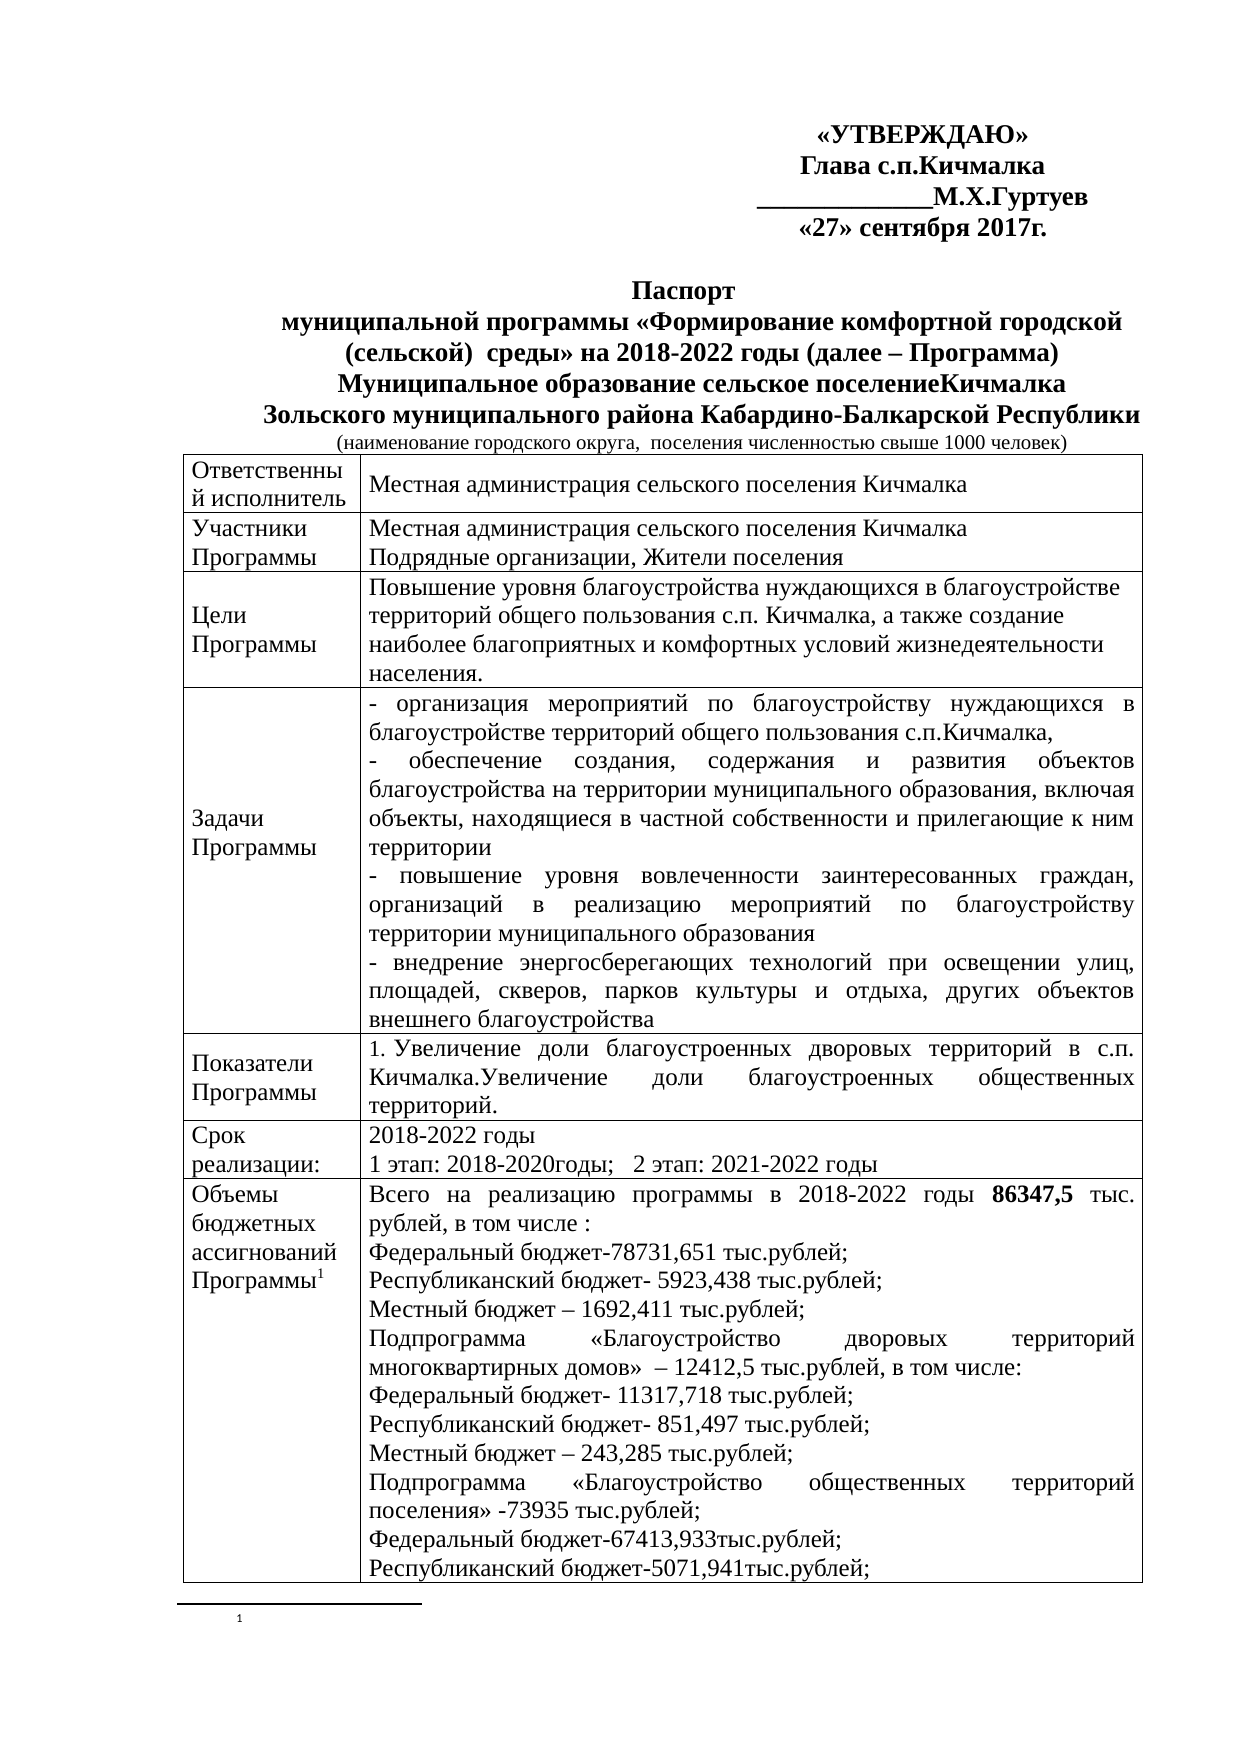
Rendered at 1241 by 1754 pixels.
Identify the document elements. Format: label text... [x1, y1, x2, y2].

table_cell Участники Программы [184, 513, 360, 571]
table_cell Срок реализации: [184, 1121, 360, 1178]
table_cell Местная администрация сельского поселения Кичмалка Подрядные организации, Жители поселения [361, 513, 1142, 571]
text «27» сентября 2017г. [693, 212, 1152, 243]
text Паспорт [215, 274, 1152, 305]
table_header Местная администрация сельского поселения Кичмалка [361, 455, 1142, 512]
table_cell Цели Программы [184, 572, 360, 687]
text Зольского муниципального района Кабардино-Балкарской Республики [252, 398, 1152, 429]
table_cell - организация мероприятий по благоустройству нуждающихся в благоустройстве территорий общего пользования с.п.Кичмалка, - обеспечение создания, содержания и развития объектов благоустройства на территории муниципального образования, включая объекты, находящиеся в частной собственности и прилегающие к ним территории - повышение уровня вовлеченности заинтересованных граждан, организаций в реализацию мероприятий по благоустройству территории муниципального образования - внедрение энергосберегающих технологий при освещении улиц, площадей, скверов, парков культуры и отдыха, других объектов внешнего благоустройства [361, 688, 1142, 1033]
text (наименование городского округа, поселения численностью свыше 1000 человек) [252, 429, 1152, 454]
table_header Ответственный исполнитель [184, 455, 360, 512]
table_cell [184, 1179, 360, 1582]
text Глава с.п.Кичмалка [693, 149, 1152, 180]
text муниципальной программы «Формирование комфортной городской (сельской) среды» на 2018-2022 годы (далее – Программа) [252, 305, 1152, 367]
table_cell 2018-2022 годы 1 этап: 2018-2020годы; 2 этап: 2021-2022 годы [361, 1121, 1142, 1178]
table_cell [361, 1179, 1142, 1582]
table_cell Задачи Программы [184, 688, 360, 1033]
table_cell Увеличение доли благоустроенных дворовых территорий в с.п. Кичмалка.Увеличение доли благоустроенных общественных территорий. [361, 1034, 1142, 1119]
text Муниципальное образование сельское поселениеКичмалка [252, 367, 1152, 398]
table_cell Показатели Программы [184, 1034, 360, 1119]
table_cell Повышение уровня благоустройства нуждающихся в благоустройстве территорий общего пользования с.п. Кичмалка, а также создание наиболее благоприятных и комфортных условий жизнедеятельности населения. [361, 572, 1142, 687]
text «УТВЕРЖДАЮ» [693, 118, 1152, 149]
text _____________М.Х.Гуртуев [693, 180, 1152, 212]
